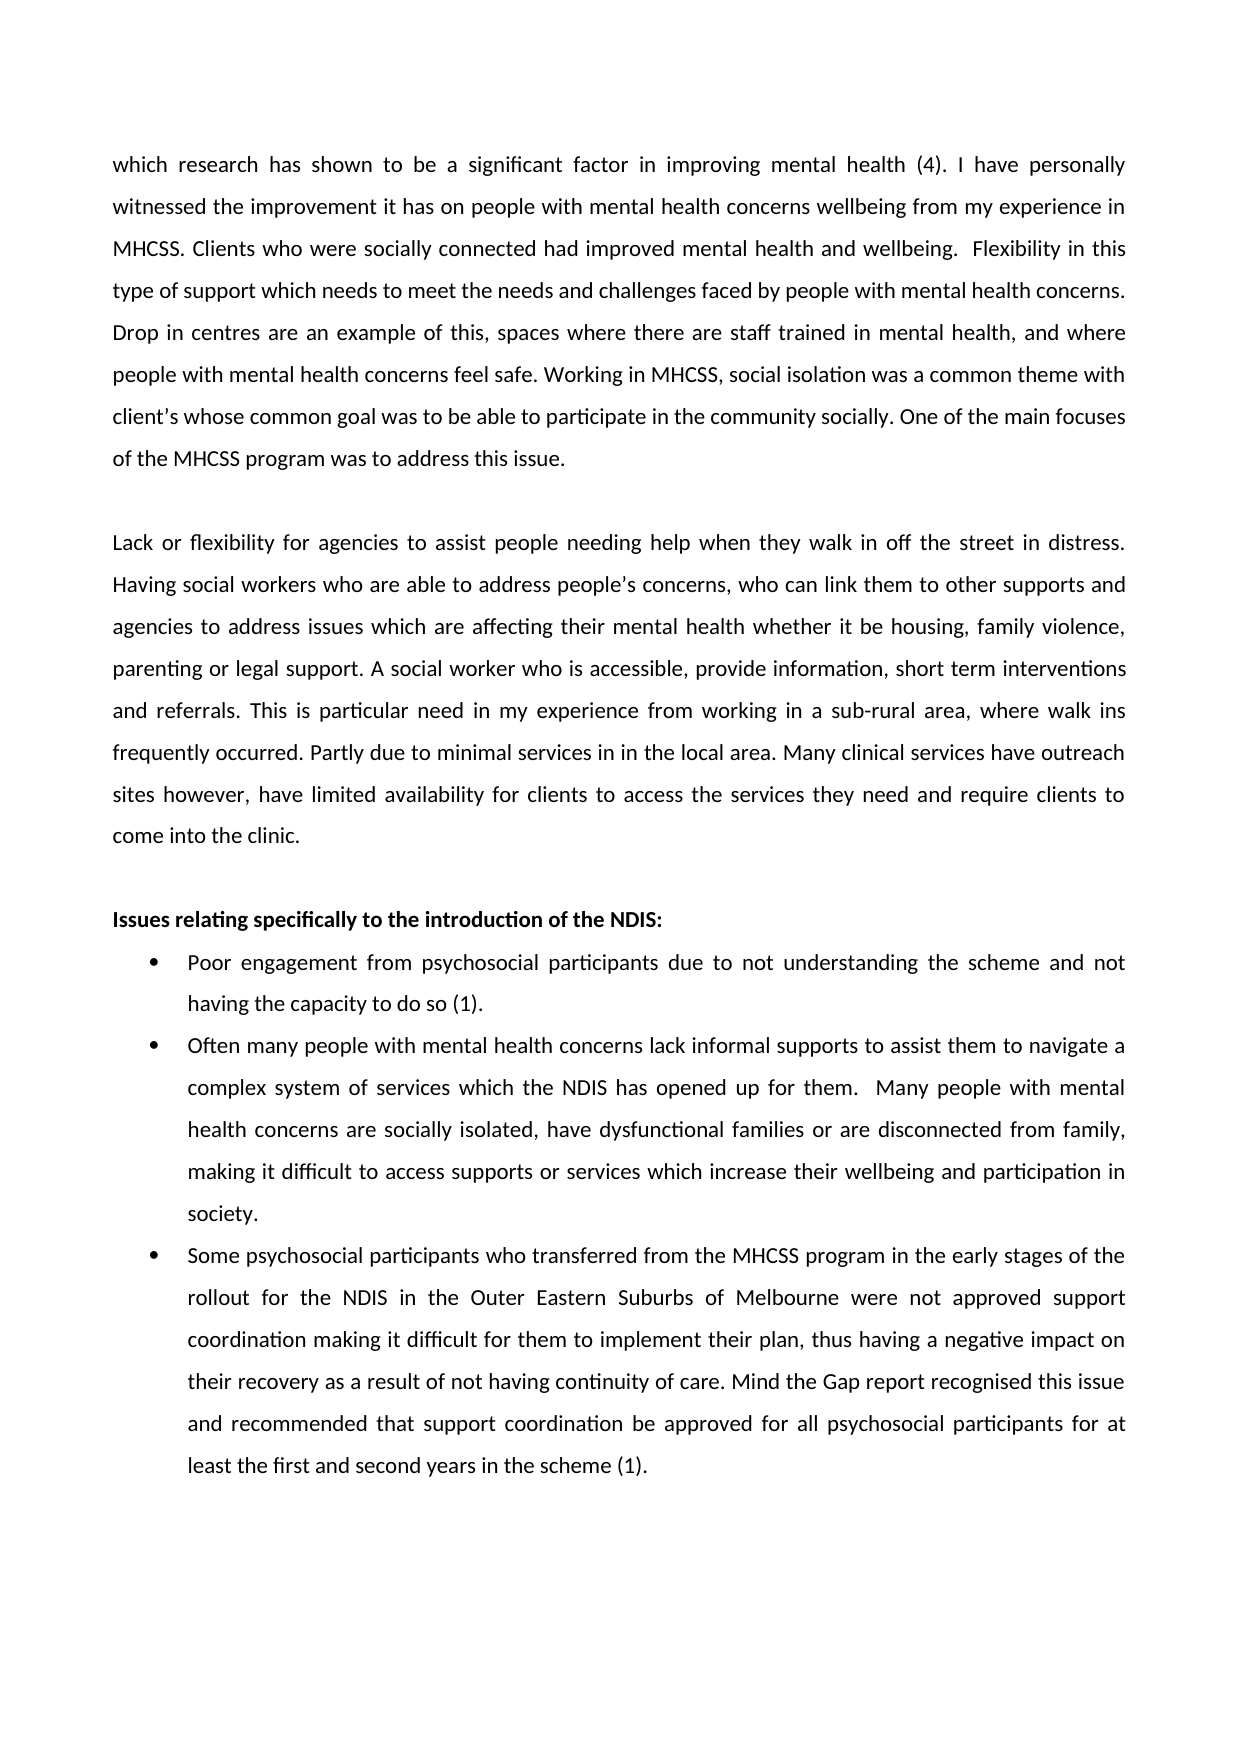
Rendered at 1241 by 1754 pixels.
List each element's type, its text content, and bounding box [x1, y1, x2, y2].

text Lack or flexibility for agencies to assist people needing help when they walk in off the street in distress. Having social workers who are able to address people’s concerns, who can link them to other supports and agencies to address issues which are affecting their mental health whether it be housing, family violence, parenting or legal support. A social worker who is accessible, provide information, short term interventions and referrals. This is particular need in my experience from working in a sub-rural area, where walk ins frequently occurred. Partly due to minimal services in in the local area. Many clinical services have outreach sites however, have limited availability for clients to access the services they need and require clients to come into the clinic. [112, 528, 1128, 850]
list Often many people with mental health concerns lack informal supports to assist them to navigate a complex system of services which the NDIS has opened up for them. Many people with mental health concerns are socially isolated, have dysfunctional families or are disconnected from family, making it difficult to access supports or services which increase their wellbeing and participation in society. [150, 1032, 1128, 1227]
list Some psychosocial participants who transferred from the MHCSS program in the early stages of the rollout for the NDIS in the Outer Eastern Suburbs of Melbourne were not approved support coordination making it difficult for them to implement their plan, thus having a negative impact on their recovery as a result of not having continuity of care. Mind the Gap report recognised this issue and recommended that support coordination be approved for all psychosocial participants for at least the first and second years in the scheme (1). [150, 1241, 1128, 1479]
text Issues relating specifically to the introduction of the NDIS: [112, 906, 1128, 934]
list Poor engagement from psychosocial participants due to not understanding the scheme and not having the capacity to do so (1). [150, 948, 1128, 1018]
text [112, 150, 1128, 472]
